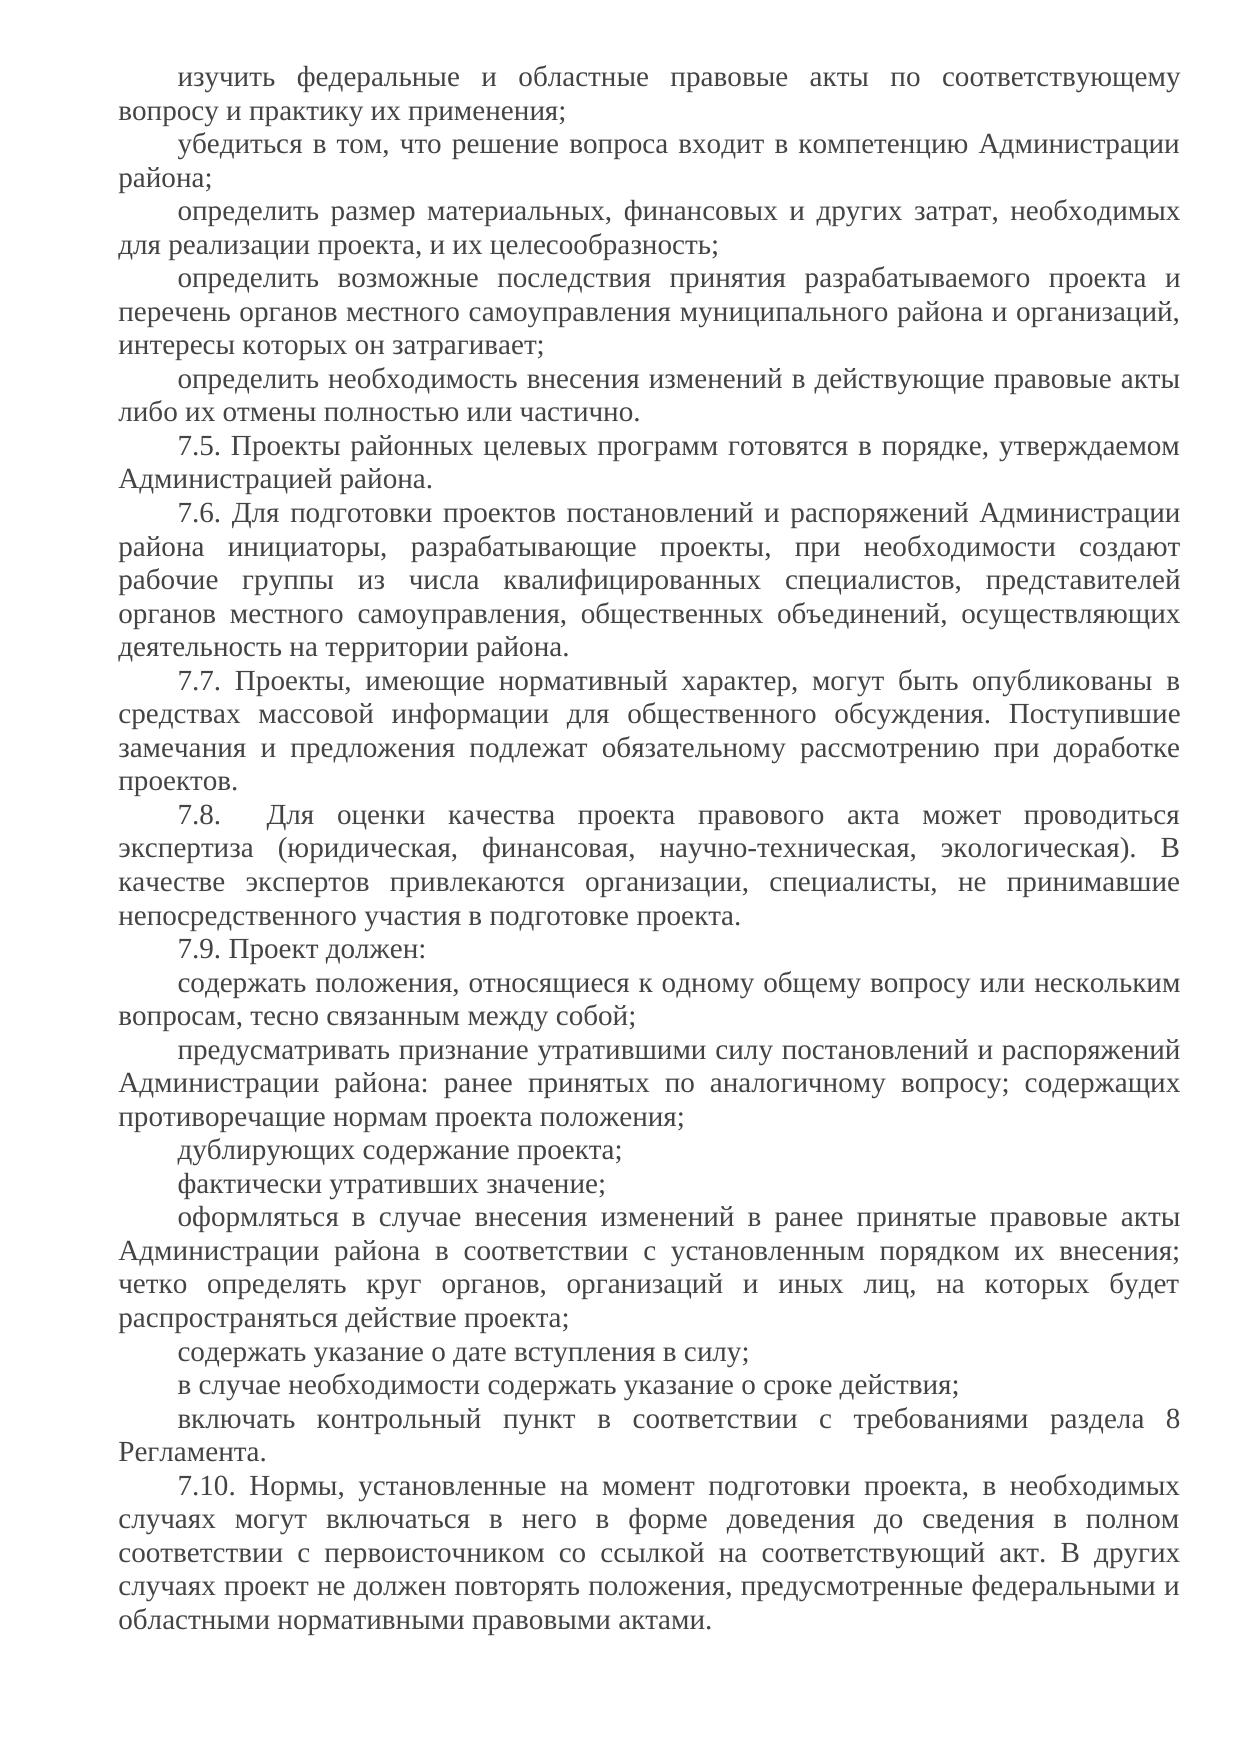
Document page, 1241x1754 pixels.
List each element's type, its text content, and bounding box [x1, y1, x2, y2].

text 7.6. Для подготовки проектов постановлений и распоряжений Администрации района инициаторы, разрабатывающие проекты, при необходимости создают рабочие группы из числа квалифицированных специалистов, представителей органов местного самоуправления, общественных объединений, осуществляющих деятельность на территории района. [118, 495, 1181, 663]
text определить размер материальных, финансовых и других затрат, необходимых для реализации проекта, и их целесообразность; [118, 193, 1181, 260]
text 7.8. Для оценки качества проекта правового акта может проводиться экспертиза (юридическая, финансовая, научно-техническая, экологическая). В качестве экспертов привлекаются организации, специалисты, не принимавшие непосредственного участия в подготовке проекта. [118, 797, 1181, 931]
text оформляться в случае внесения изменений в ранее принятые правовые акты Администрации района в соответствии с установленным порядком их внесения; четко определять круг органов, организаций и иных лиц, на которых будет распространяться действие проекта; [118, 1199, 1181, 1334]
text в случае необходимости содержать указание о сроке действия; [118, 1367, 1181, 1401]
text определить возможные последствия принятия разрабатываемого проекта и перечень органов местного самоуправления муниципального района и организаций, интересы которых он затрагивает; [118, 260, 1181, 361]
text убедиться в том, что решение вопроса входит в компетенцию Администрации района; [118, 126, 1181, 193]
text изучить федеральные и областные правовые акты по соответствующему вопросу и практику их применения; [118, 59, 1181, 126]
text 7.5. Проекты районных целевых программ готовятся в порядке, утверждаемом Администрацией района. [118, 428, 1181, 495]
text определить необходимость внесения изменений в действующие правовые акты либо их отмены полностью или частично. [118, 361, 1181, 428]
text включать контрольный пункт в соответствии с требованиями раздела 8 Регламента. [118, 1401, 1181, 1468]
text содержать положения, относящиеся к одному общему вопросу или нескольким вопросам, тесно связанным между собой; [118, 965, 1181, 1032]
text 7.9. Проект должен: [118, 931, 1181, 965]
text предусматривать признание утратившими силу постановлений и распоряжений Администрации района: ранее принятых по аналогичному вопросу; содержащих противоречащие нормам проекта положения; [118, 1032, 1181, 1132]
text фактически утративших значение; [118, 1166, 1181, 1199]
text 7.10. Нормы, установленные на момент подготовки проекта, в необходимых случаях могут включаться в него в форме доведения до сведения в полном соответствии с первоисточником со ссылкой на соответствующий акт. В других случаях проект не должен повторять положения, предусмотренные федеральными и областными нормативными правовыми актами. [118, 1468, 1181, 1636]
text дублирующих содержание проекта; [118, 1132, 1181, 1166]
text содержать указание о дате вступления в силу; [118, 1334, 1181, 1367]
text 7.7. Проекты, имеющие нормативный характер, могут быть опубликованы в средствах массовой информации для общественного обсуждения. Поступившие замечания и предложения подлежат обязательному рассмотрению при доработке проектов. [118, 663, 1181, 797]
